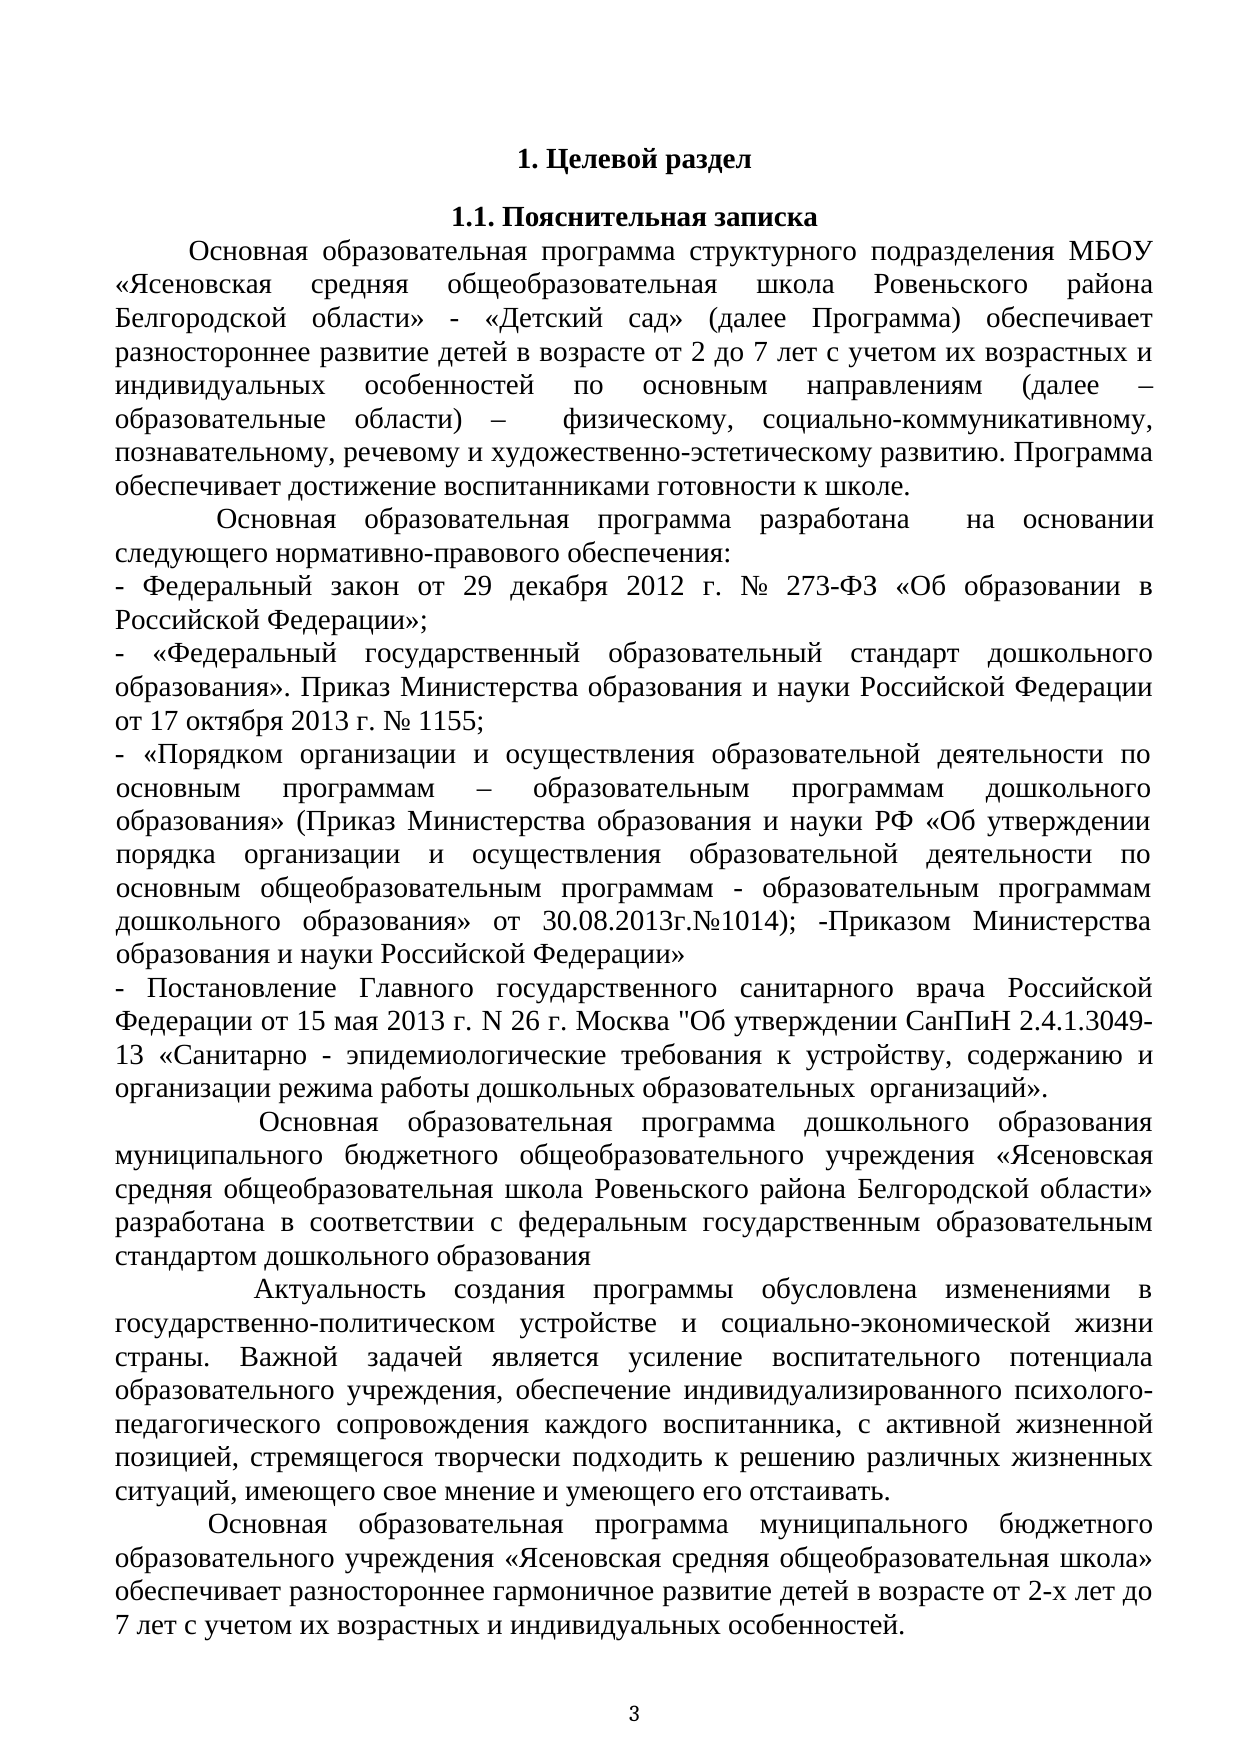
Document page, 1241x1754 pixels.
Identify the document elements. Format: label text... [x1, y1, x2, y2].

text 1.1. Пояснительная записка [114, 199, 1154, 233]
text Основная образовательная программа разработана на основании следующего нормативно-правового обеспечения: [114, 501, 1154, 568]
text Основная образовательная программа дошкольного образования муниципального бюджетного общеобразовательного учреждения «Ясеновская средняя общеобразовательная школа Ровеньского района Белгородской области» разработана в соответствии с федеральным государственным образовательным стандартом дошкольного образования [114, 1104, 1154, 1272]
text - Федеральный закон от 29 декабря . № 273-ФЗ «Об образовании в Российской Федерации»; [114, 568, 1154, 636]
text 1. Целевой раздел [114, 141, 1154, 174]
text - Постановление Главного государственного санитарного врача Российской Федерации от 15 мая . N . Москва "Об утверждении СанПиН 2.4.1.3049-13 «Санитарно - эпидемиологические требования к устройству, содержанию и организации режима работы дошкольных образовательных организаций». [114, 970, 1154, 1104]
text - «Федеральный государственный образовательный стандарт дошкольного образования». Приказ Министерства образования и науки Российской Федерации от 17 октября . № 1155; [114, 636, 1154, 736]
text Актуальность создания программы обусловлена изменениями в государственно-политическом устройстве и социально-экономической жизни страны. Важной задачей является усиление воспитательного потенциала образовательного учреждения, обеспечение индивидуализированного психолого- педагогического сопровождения каждого воспитанника, с активной жизненной позицией, стремящегося творчески подходить к решению различных жизненных ситуаций, имеющего свое мнение и умеющего его отстаивать. [114, 1272, 1154, 1506]
text Основная образовательная программа структурного подразделения МБОУ «Ясеновская средняя общеобразовательная школа Ровеньского района Белгородской области» - «Детский сад» (далее Программа) обеспечивает разностороннее развитие детей в возрасте от 2 до 7 лет с учетом их возрастных и индивидуальных особенностей по основным направлениям (далее – образовательные области) – физическому, социально-коммуникативному, познавательному, речевому и художественно-эстетическому развитию. Программа обеспечивает достижение воспитанниками готовности к школе. [114, 233, 1154, 501]
list «Порядком организации и осуществления образовательной деятельности по основным программам – образовательным программам дошкольного образования» (Приказ Министерства образования и науки РФ «Об утверждении порядка организации и осуществления образовательной деятельности по основным общеобразовательным программам - образовательным программам дошкольного образования» от 30.08.2013г.№1014); -Приказом Министерства образования и науки Российской Федерации» [114, 736, 1152, 970]
text Основная образовательная программа муниципального бюджетного образовательного учреждения «Ясеновская средняя общеобразовательная школа» обеспечивает разностороннее гармоничное развитие детей в возрасте от 2-х лет до 7 лет с учетом их возрастных и индивидуальных особенностей. [114, 1506, 1154, 1641]
